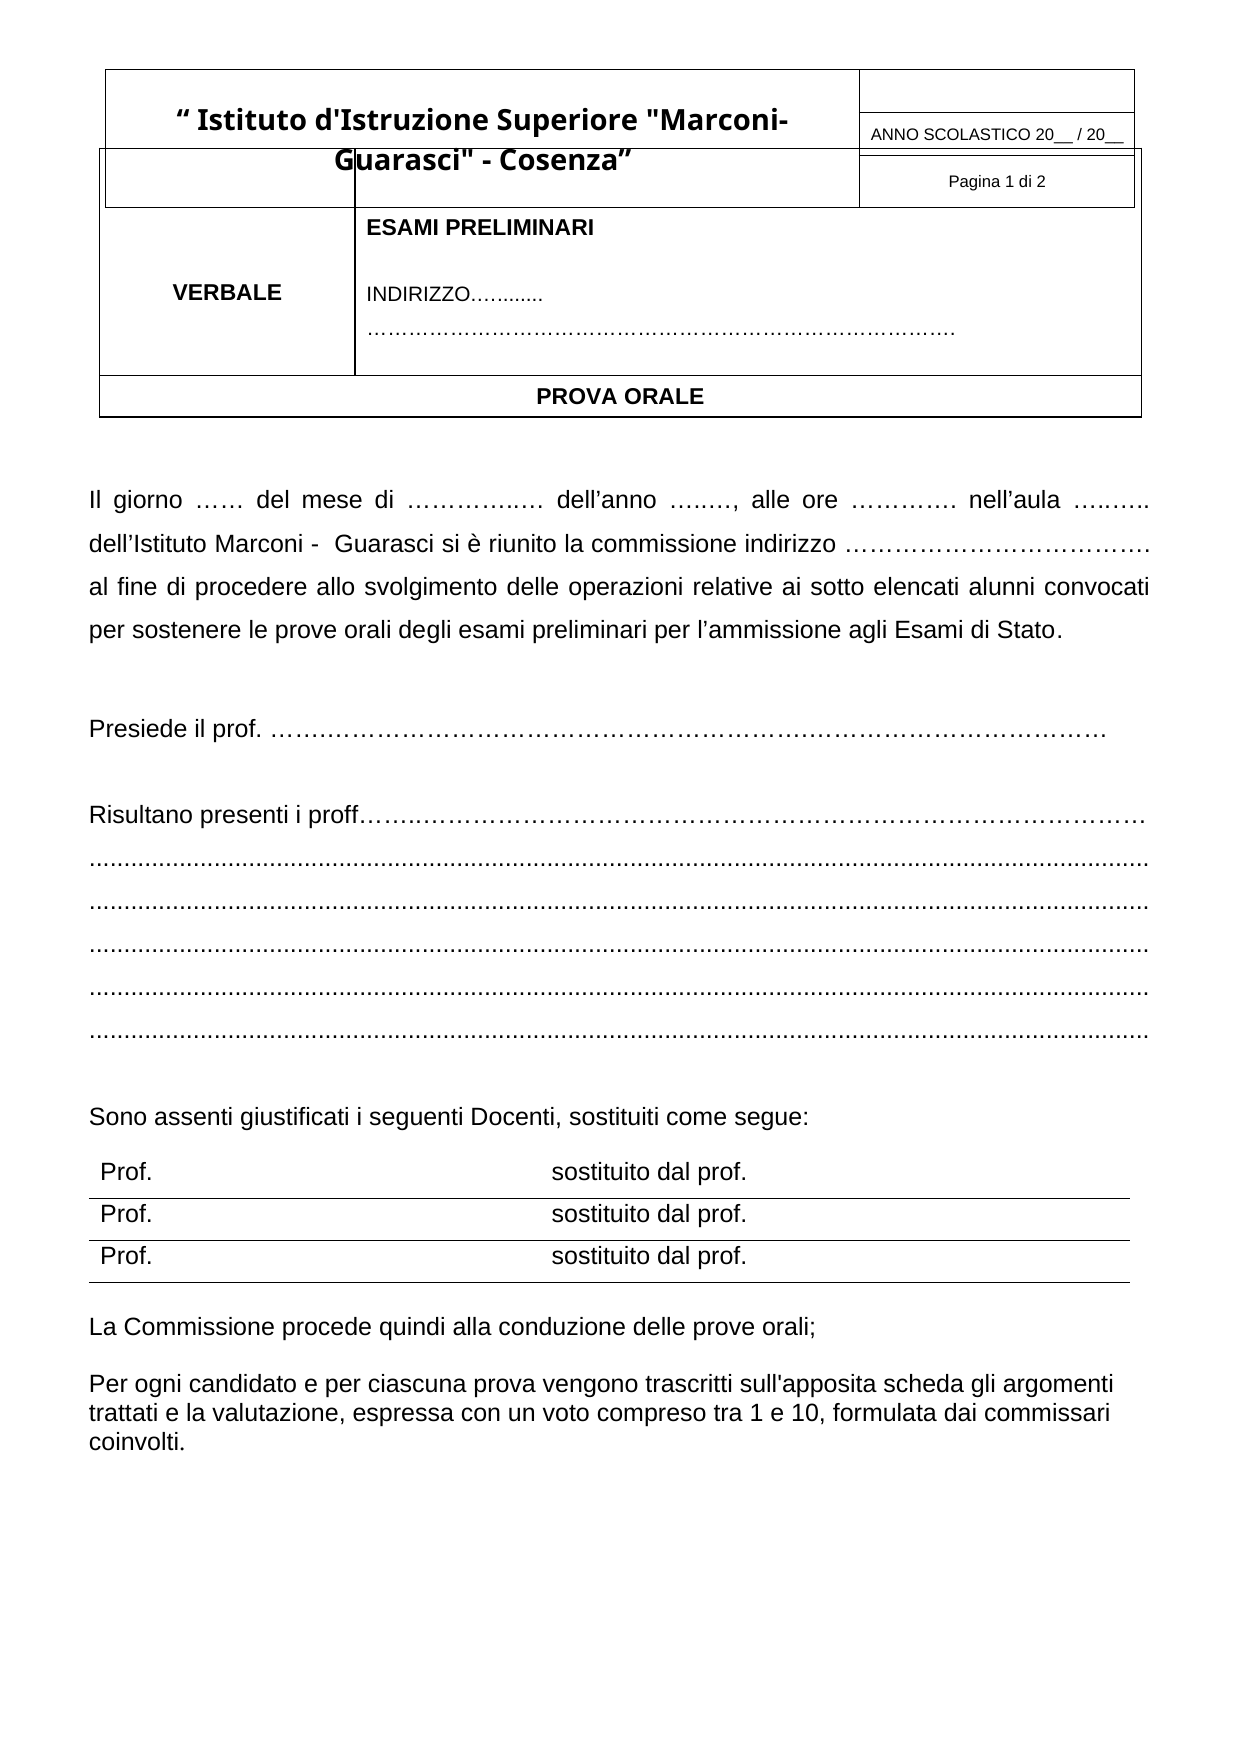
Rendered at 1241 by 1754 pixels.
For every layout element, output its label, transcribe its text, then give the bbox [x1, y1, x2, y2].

text Presiede il prof. …….………………………………………………….……………………………… [89, 714, 1152, 742]
table_header sostituito dal prof. [540, 1158, 1130, 1198]
table_header VERBALE [100, 149, 354, 375]
text Risultano presenti i proff……..…………………………………………………………………………… [89, 800, 1152, 829]
table_cell Prof. [89, 1199, 540, 1240]
table_cell sostituito dal prof. [540, 1199, 1130, 1240]
text coinvolti. [89, 1426, 1152, 1455]
table_cell Prof. [89, 1241, 540, 1282]
table_cell PROVA ORALE [100, 376, 1141, 416]
table_cell sostituito dal prof. [540, 1241, 1130, 1282]
table_header Prof. [89, 1158, 540, 1198]
text ............................................................................................................................................................................................................................................................................................................................................................................................................................................................................................................................................................................................................................................................................................................................................................................................. [89, 843, 1152, 1044]
text Sono assenti giustificati i seguenti Docenti, sostituiti come segue: [89, 1102, 1152, 1131]
text trattati e la valutazione, espressa con un voto compreso tra 1 e 10, formulata dai commissari [89, 1398, 1152, 1426]
text La Commissione procede quindi alla conduzione delle prove orali; [89, 1311, 1152, 1340]
text Per ogni candidato e per ciascuna prova vengono trascritti sull'apposita scheda gli argomenti [89, 1369, 1152, 1398]
table_header ESAMI PRELIMINARI INDIRIZZO.…........…………………………………………………………………………. [356, 149, 1141, 375]
text Il giorno …… del mese di …………..… dell’anno …..…, alle ore …………. nell’aula …..….. dell’Istituto Marconi - Guarasci si è riunito la commissione indirizzo ………………………………. al fine di procedere allo svolgimento delle operazioni relative ai sotto elencati alunni convocati per sostenere le prove orali degli esami preliminari per l’ammissione agli Esami di Stato. [89, 486, 1152, 644]
